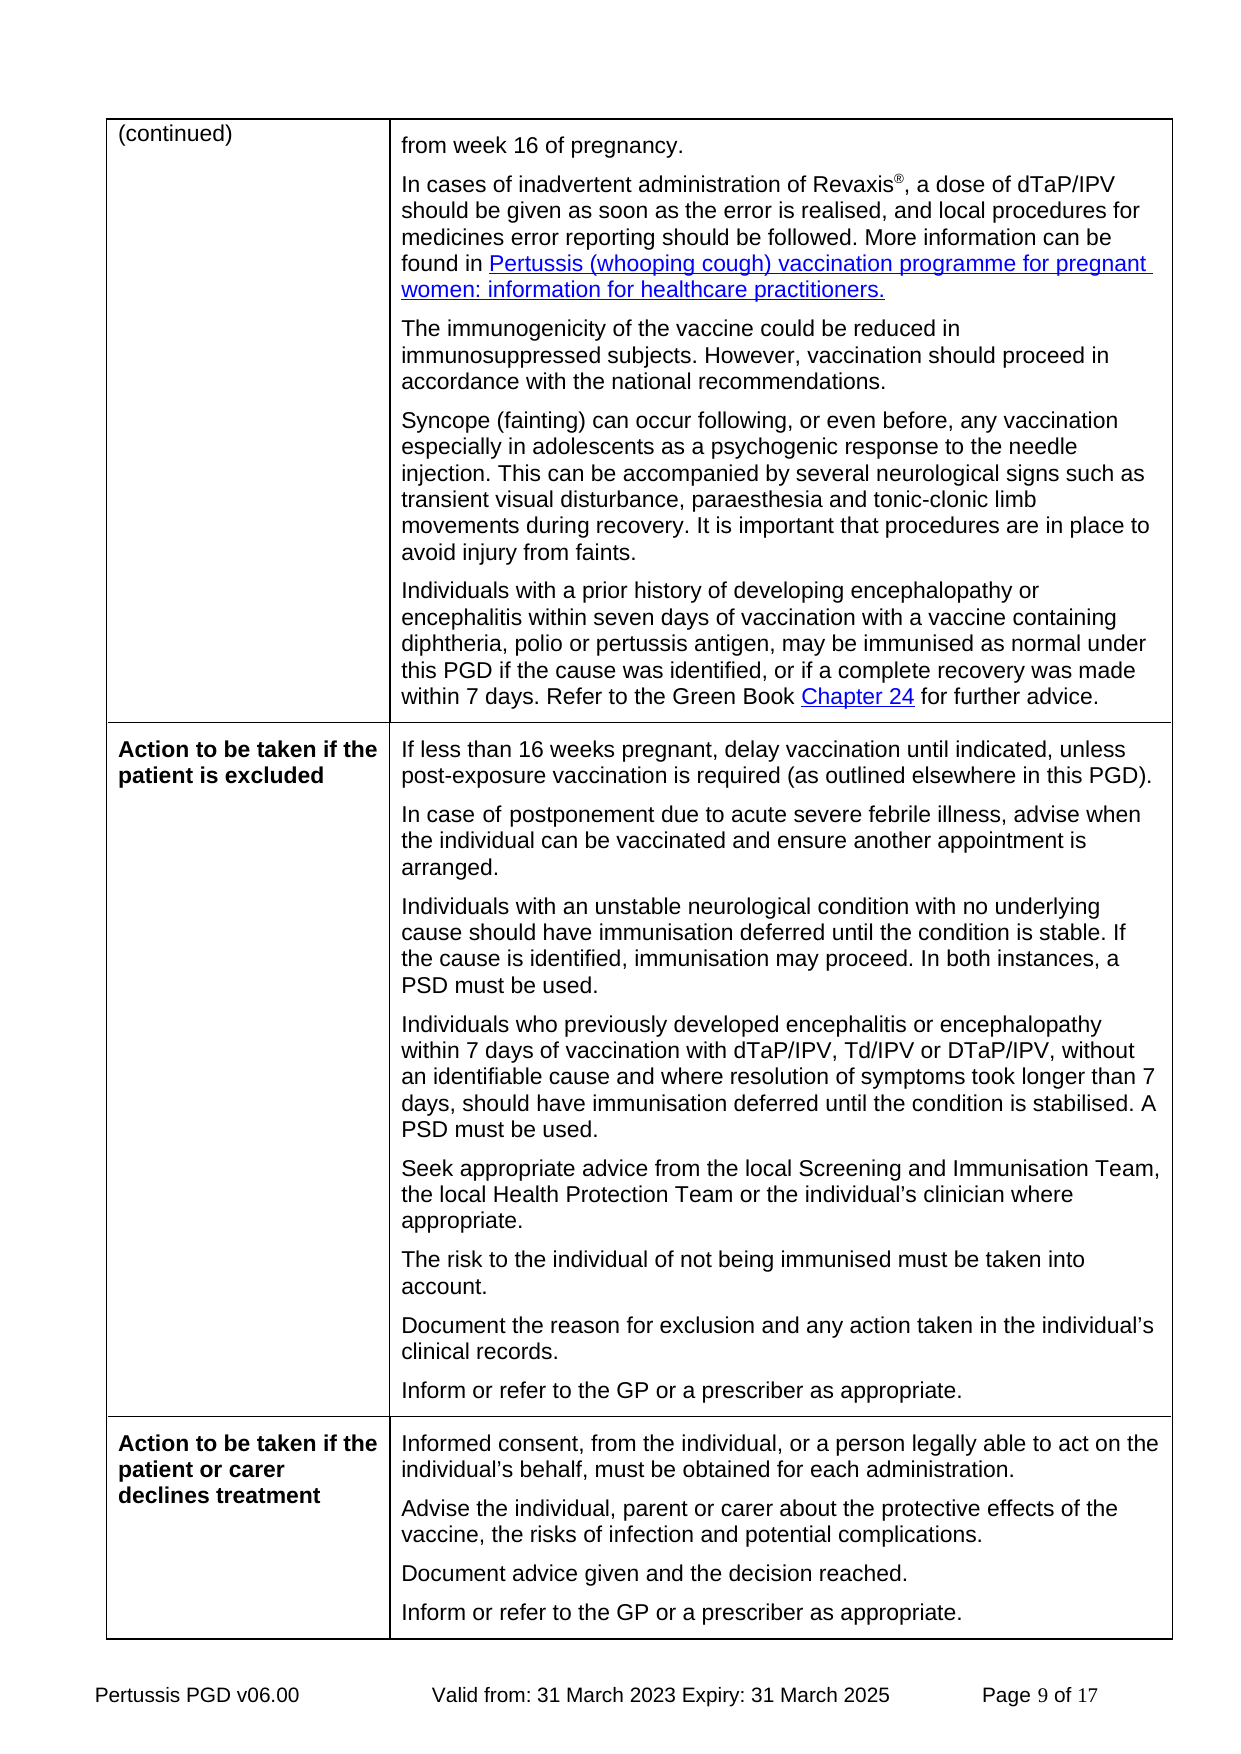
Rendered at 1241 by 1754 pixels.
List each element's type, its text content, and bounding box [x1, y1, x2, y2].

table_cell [107, 120, 389, 722]
table_cell Action to be taken if the patient or carer declines treatment [107, 1417, 389, 1638]
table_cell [391, 120, 1172, 722]
table_cell If less than 16 weeks pregnant, delay vaccination until indicated, unless post-exposure vaccination is required (as outlined elsewhere in this PGD). In case of postponement due to acute severe febrile illness, advise when the individual can be vaccinated and ensure another appointment is arranged. Individuals with an unstable neurological condition with no underlying cause should have immunisation deferred until the condition is stable. If the cause is identified, immunisation may proceed. In both instances, a PSD must be used. Individuals who previously developed encephalitis or encephalopathy within 7 days of vaccination with dTaP/IPV, Td/IPV or DTaP/IPV, without an identifiable cause and where resolution of symptoms took longer than 7 days, should have immunisation deferred until the condition is stabilised. A PSD must be used. Seek appropriate advice from the local Screening and Immunisation Team, the local Health Protection Team or the individual’s clinician where appropriate. The risk to the individual of not being immunised must be taken into account. Document the reason for exclusion and any action taken in the individual’s clinical records. Inform or refer to the GP or a prescriber as appropriate. [390, 722, 1172, 1416]
table_cell Action to be taken if the patient is excluded [107, 723, 389, 1416]
table_cell Informed consent, from the individual, or a person legally able to act on the individual’s behalf, must be obtained for each administration. Advise the individual, parent or carer about the protective effects of the vaccine, the risks of infection and potential complications. Document advice given and the decision reached. Inform or refer to the GP or a prescriber as appropriate. [391, 1416, 1172, 1638]
